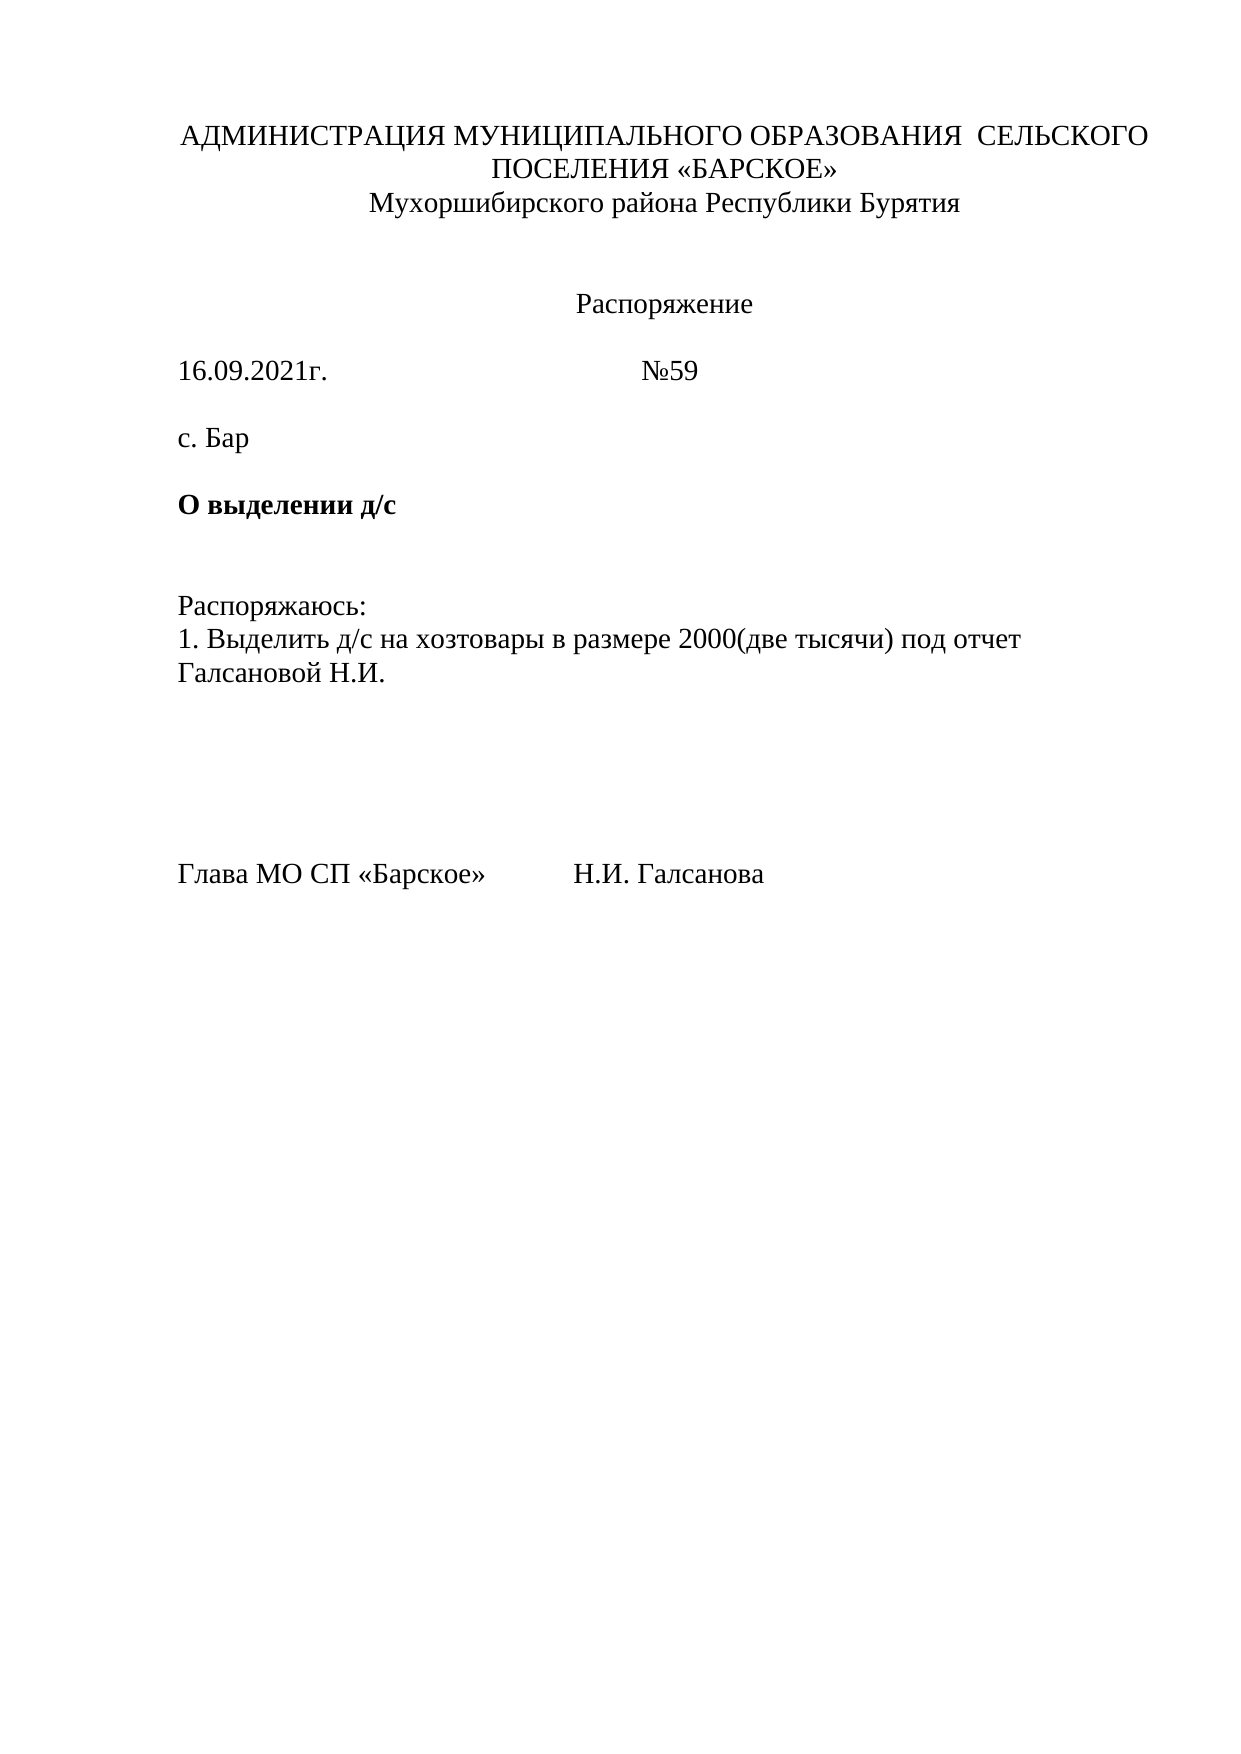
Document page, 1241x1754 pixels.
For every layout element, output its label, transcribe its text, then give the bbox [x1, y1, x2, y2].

text с. Бар [177, 420, 1152, 453]
text 1. Выделить д/с на хозтовары в размере 2000(две тысячи) под отчет Галсановой Н.И. [177, 621, 1152, 688]
text Распоряжаюсь: [177, 588, 1152, 621]
text Мухоршибирского района Республики Бурятия [177, 185, 1152, 219]
text Распоряжение [177, 286, 1152, 319]
text 16.09.2021г. №59 [177, 353, 1152, 386]
text О выделении д/с [177, 487, 1152, 521]
text Глава МО СП «Барское» Н.И. Галсанова [177, 856, 1152, 889]
text АДМИНИСТРАЦИЯ МУНИЦИПАЛЬНОГО ОБРАЗОВАНИЯ СЕЛЬСКОГО ПОСЕЛЕНИЯ «БАРСКОЕ» [177, 118, 1152, 185]
